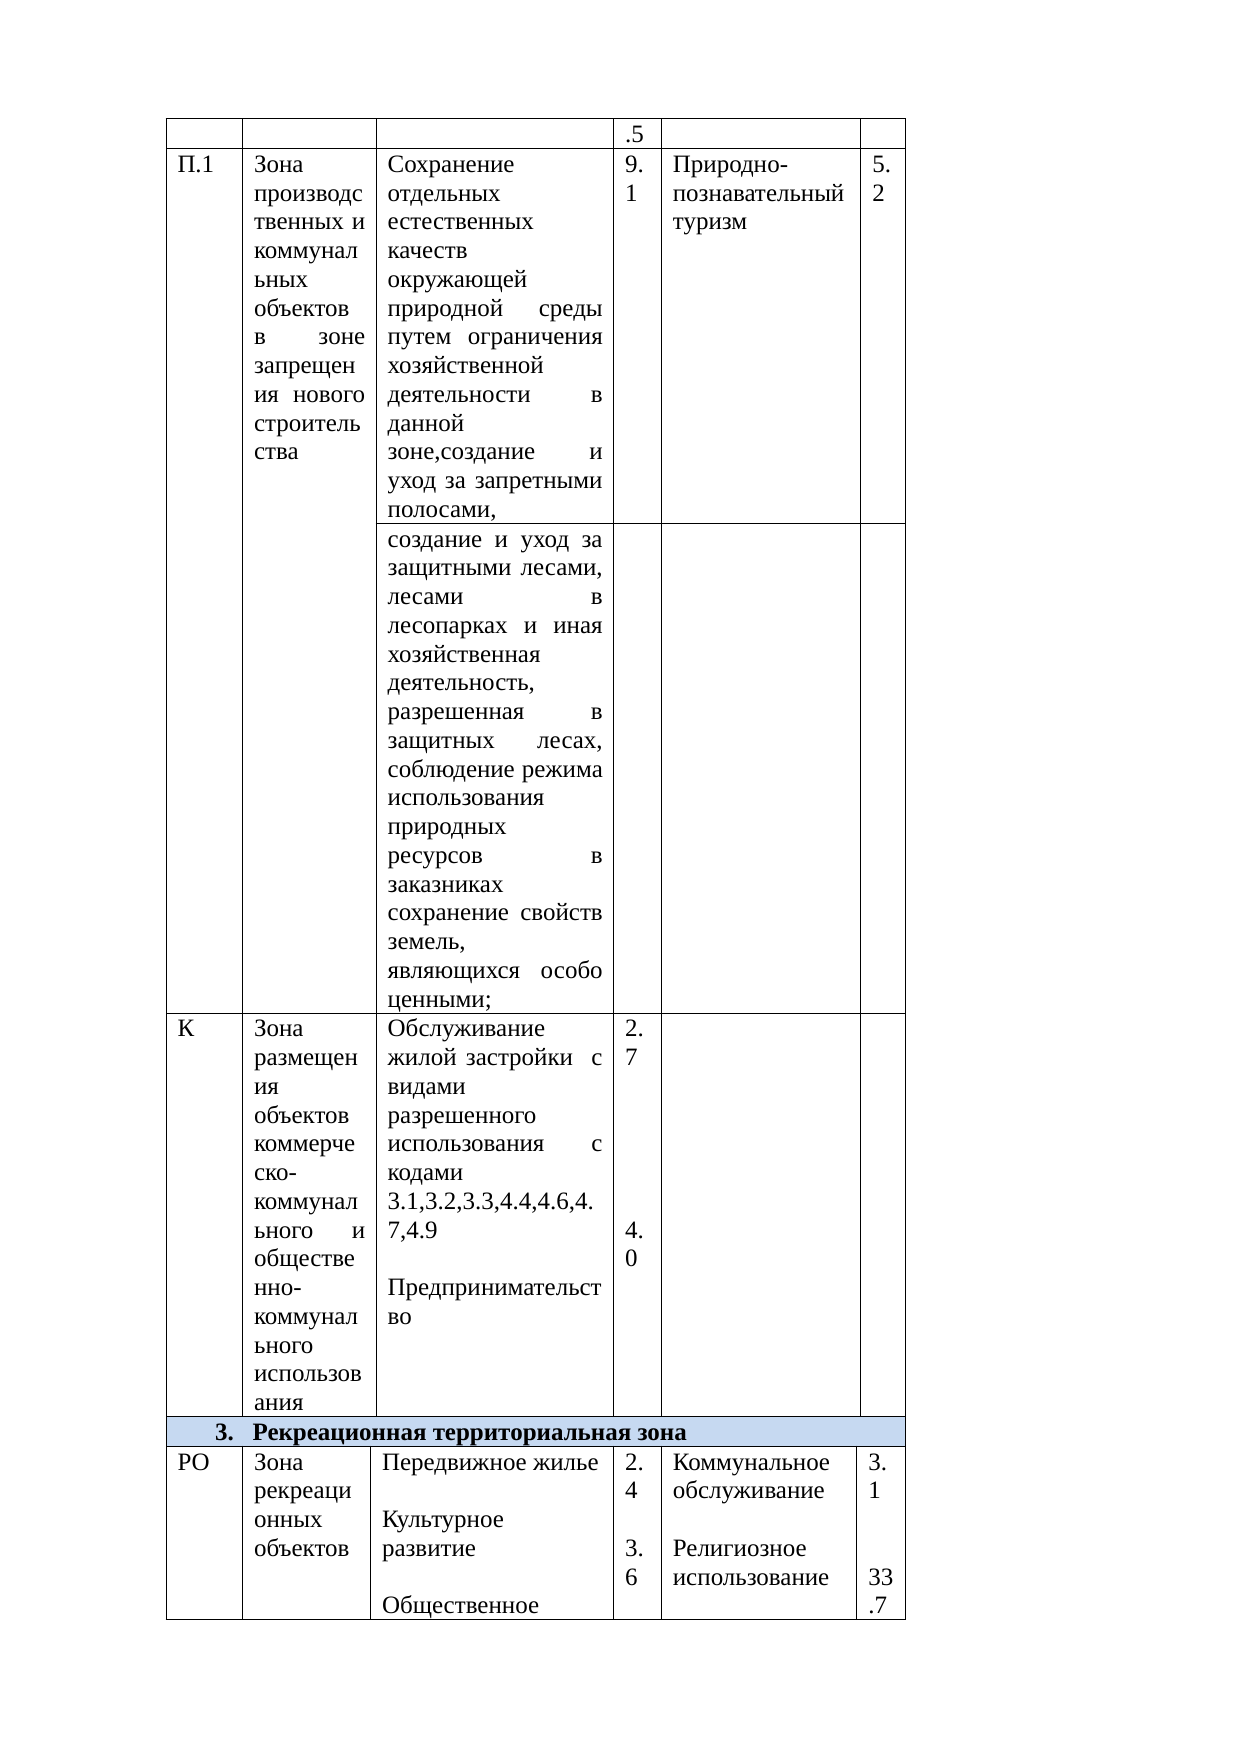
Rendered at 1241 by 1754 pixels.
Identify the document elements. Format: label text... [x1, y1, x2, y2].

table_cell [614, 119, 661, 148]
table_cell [662, 1447, 856, 1619]
table_cell 9.1 [614, 149, 661, 523]
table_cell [243, 119, 376, 148]
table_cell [861, 119, 905, 148]
table_cell Природно- познавательный туризм [662, 149, 860, 523]
table_cell 5.2 [861, 149, 905, 523]
table_cell создание и уход за защитными лесами, лесами в лесопарках и иная хозяйственная деятельность, разрешенная в защитных лесах, соблюдение режима использования природных ресурсов в заказниках сохранение свойств земель, являющихся особо ценными; [377, 524, 613, 1012]
table_cell К [167, 1014, 242, 1416]
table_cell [371, 1447, 613, 1619]
table_cell [861, 524, 905, 1012]
table_cell [614, 524, 661, 1012]
table_cell Обслуживание жилой застройки с видами разрешенного использования с кодами 3.1,3.2,3.3,4.4,4.6,4.7,4.9 Предпринимательство [377, 1014, 613, 1416]
table_cell Зона размещения объектов коммерческо-коммунального и общественно-коммунального использования [243, 1014, 376, 1416]
table_cell Зона производственных и коммунальных объектов в зоне запрещения нового строительства [243, 149, 376, 1012]
table_cell [861, 1014, 905, 1416]
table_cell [662, 119, 860, 148]
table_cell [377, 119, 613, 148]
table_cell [243, 1447, 370, 1619]
table_cell Рекреационная территориальная зона [167, 1417, 905, 1446]
table_cell [662, 1014, 860, 1416]
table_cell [857, 1447, 905, 1619]
table_cell П.1 [167, 149, 242, 1012]
table_cell П [167, 119, 242, 148]
table_cell 2.7 4.0 [614, 1014, 661, 1416]
table_cell [662, 524, 860, 1012]
table_cell Сохранение отдельных естественных качеств окружающей природной среды путем ограничения хозяйственной деятельности в данной зоне,создание и уход за запретными полосами, [377, 149, 613, 523]
table_cell РО РО.1 [167, 1447, 242, 1619]
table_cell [614, 1447, 661, 1619]
